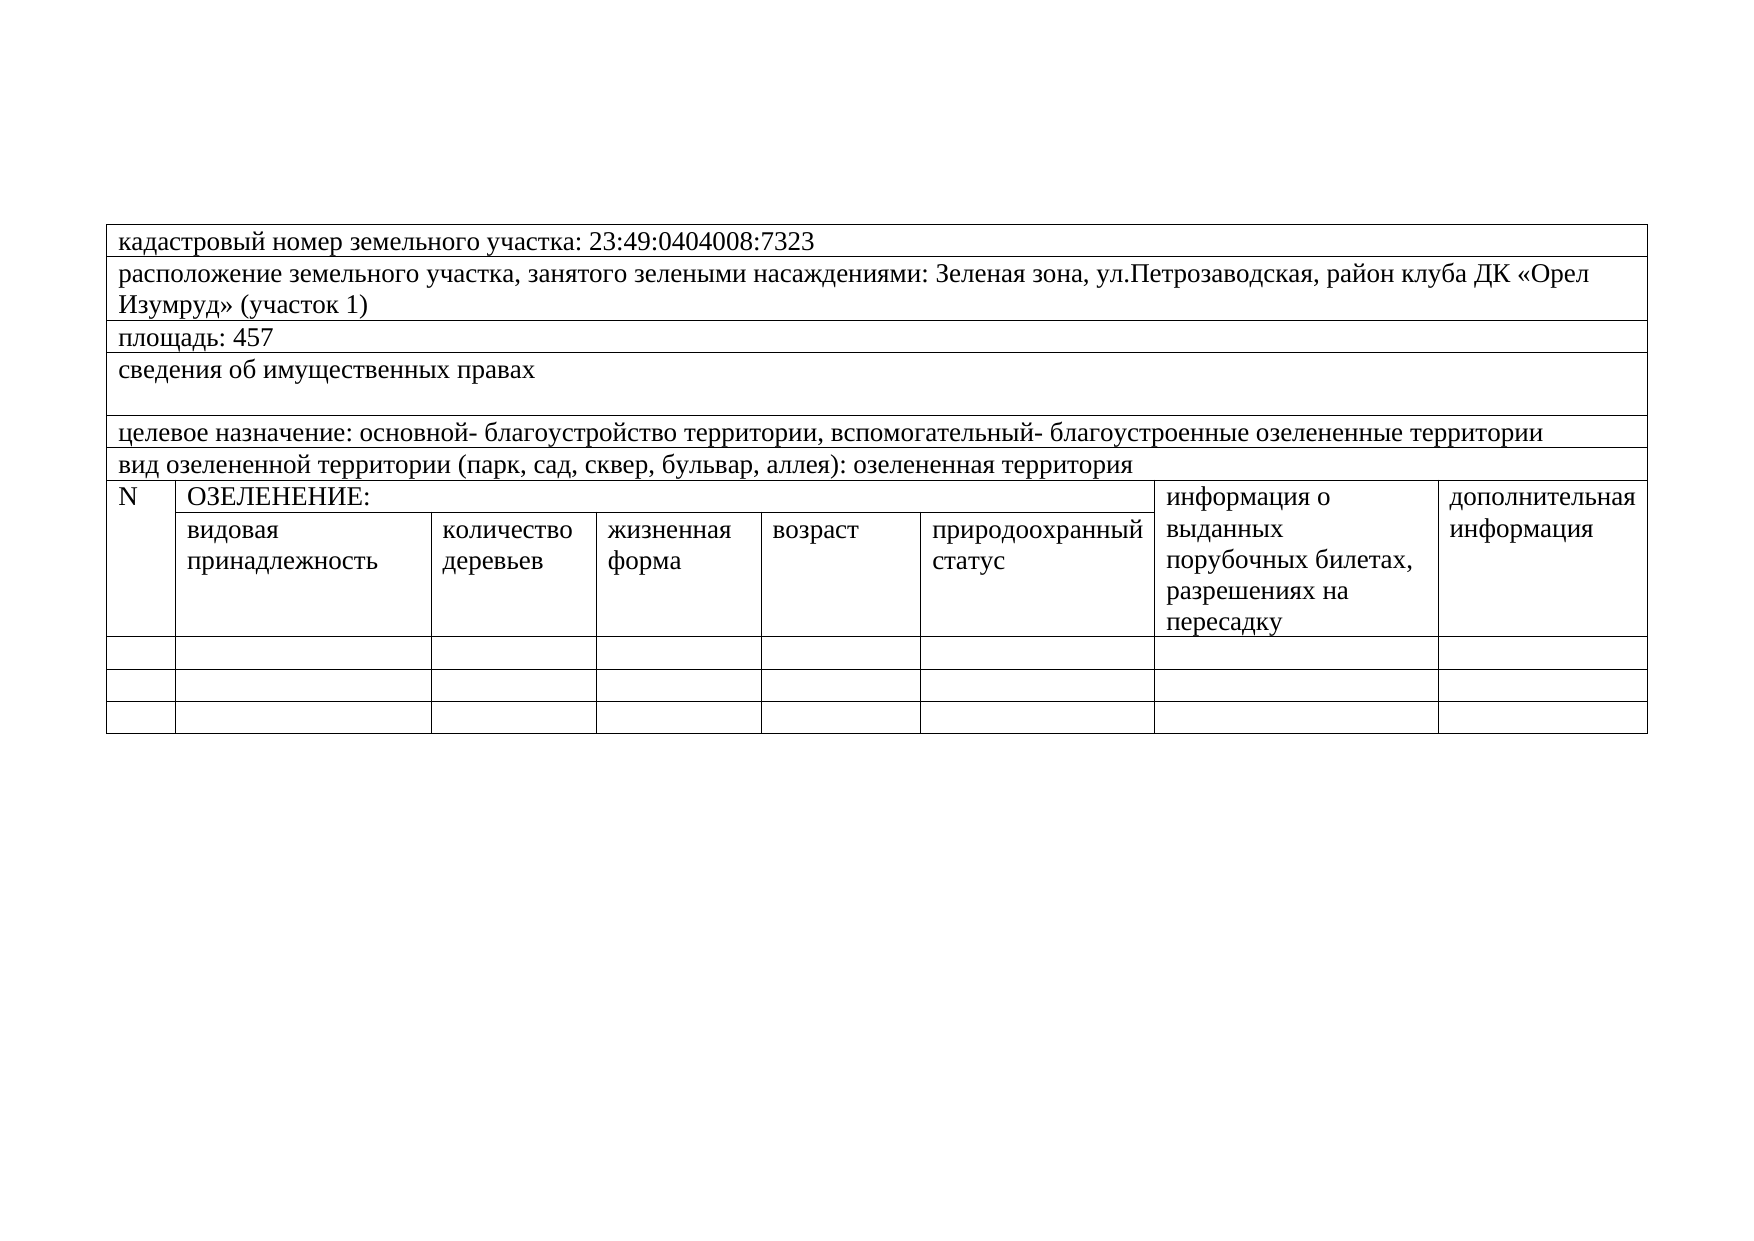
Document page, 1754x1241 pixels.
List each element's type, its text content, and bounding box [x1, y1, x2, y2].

table_cell видовая принадлежность [176, 513, 431, 636]
table_cell ОЗЕЛЕНЕНИЕ: [176, 481, 1154, 512]
table_cell целевое назначение: основной- благоустройство территории, вспомогательный- благоустроенные озелененные территории [107, 416, 1647, 447]
table_cell [762, 670, 920, 701]
table_cell [176, 670, 431, 701]
table_cell [921, 637, 1154, 668]
table_cell [176, 637, 431, 668]
table_cell [1155, 670, 1438, 701]
table_cell N [107, 481, 175, 636]
table_cell [597, 702, 761, 733]
table_header кадастровый номер земельного участка: 23:49:0404008:7323 [107, 225, 1647, 256]
table_cell расположение земельного участка, занятого зелеными насаждениями: Зеленая зона, ул.Петрозаводская, район клуба ДК «Орел Изумруд» (участок 1) [107, 257, 1647, 319]
table_cell [597, 637, 761, 668]
table_cell сведения об имущественных правах [107, 353, 1647, 415]
table_cell жизненная форма [597, 513, 761, 636]
table_cell дополнительная информация [1439, 481, 1647, 636]
table_cell [1439, 637, 1647, 668]
table_cell количество деревьев [432, 513, 596, 636]
table_cell [432, 702, 596, 733]
table_cell [1155, 702, 1438, 733]
table_cell [107, 637, 175, 668]
table_cell [921, 670, 1154, 701]
table_cell вид озелененной территории (парк, сад, сквер, бульвар, аллея): озелененная территория [107, 448, 1647, 479]
table_cell [1439, 702, 1647, 733]
table_cell информация о выданных порубочных билетах, разрешениях на пересадку [1155, 481, 1438, 636]
table_cell [107, 702, 175, 733]
table_cell [1439, 670, 1647, 701]
table_cell природоохранный статус [921, 513, 1154, 636]
table_cell [176, 702, 431, 733]
table_cell [597, 670, 761, 701]
table_cell [432, 637, 596, 668]
table_cell площадь: 457 [107, 321, 1647, 352]
table_cell [762, 637, 920, 668]
table_cell [921, 702, 1154, 733]
table_cell [1155, 637, 1438, 668]
table_cell [107, 670, 175, 701]
table_cell [762, 702, 920, 733]
table_cell [432, 670, 596, 701]
table_cell возраст [762, 513, 920, 636]
